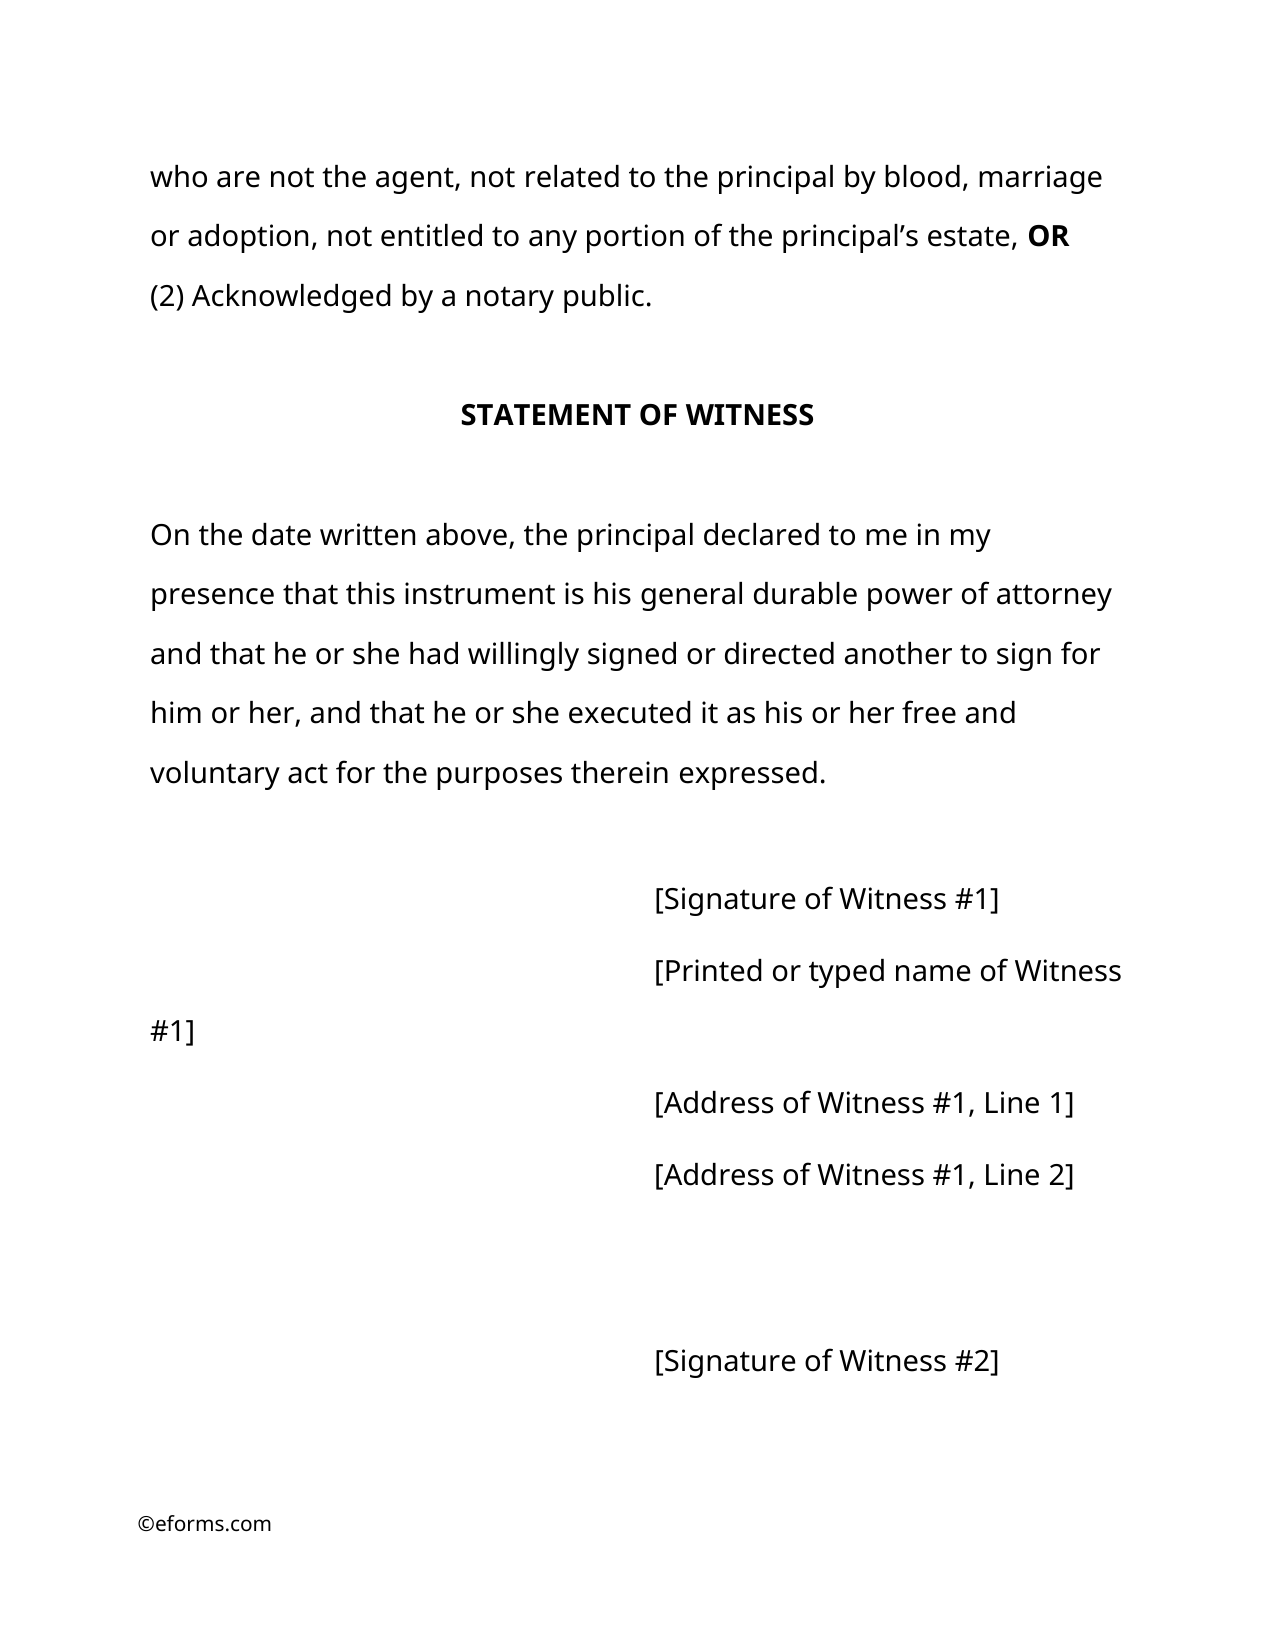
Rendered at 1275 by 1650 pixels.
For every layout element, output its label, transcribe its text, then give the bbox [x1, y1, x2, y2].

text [150, 156, 1123, 255]
text [Address of Witness #1, Line 2] [150, 1154, 1123, 1193]
text [Signature of Witness #1] [150, 878, 1123, 918]
text [Address of Witness #1, Line 1] [150, 1082, 1123, 1122]
text [Signature of Witness #2] [150, 1341, 1123, 1380]
subtitle STATEMENT OF WITNESS [143, 395, 1131, 434]
text (2) Acknowledged by a notary public. [150, 275, 1123, 315]
text [Printed or typed name of Witness #1] [150, 951, 1123, 1050]
text On the date written above, the principal declared to me in my presence that this instrument is his general durable power of attorney and that he or she had willingly signed or directed another to sign for him or her, and that he or she executed it as his or her free and voluntary act for the purposes therein expressed. [150, 514, 1123, 792]
